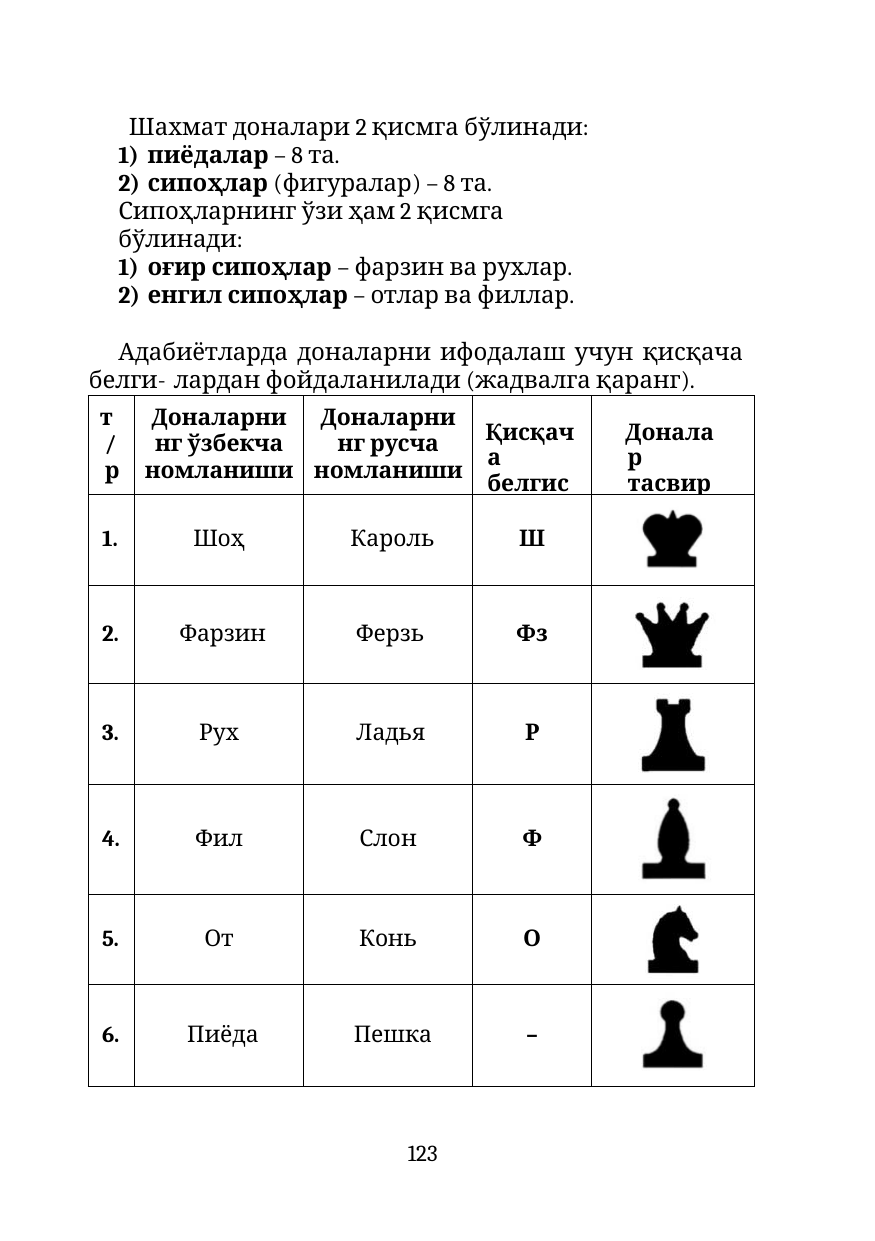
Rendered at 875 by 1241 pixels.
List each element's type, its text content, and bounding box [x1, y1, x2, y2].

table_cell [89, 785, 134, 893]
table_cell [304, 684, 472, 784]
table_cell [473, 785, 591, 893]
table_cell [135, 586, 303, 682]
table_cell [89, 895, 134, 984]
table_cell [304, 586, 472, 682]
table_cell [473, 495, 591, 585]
text 123 [77, 1141, 768, 1167]
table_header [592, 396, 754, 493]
text Шахмат доналари 2 қисмга бўлинади: [129, 113, 768, 141]
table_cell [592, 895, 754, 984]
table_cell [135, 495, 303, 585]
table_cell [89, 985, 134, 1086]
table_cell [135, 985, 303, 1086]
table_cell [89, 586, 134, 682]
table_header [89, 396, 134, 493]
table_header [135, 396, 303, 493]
picture [640, 900, 706, 979]
text Адабиётларда доналарни ифодалаш учун қисқача белги- лардан фойдаланилади (жадвалга қаранг). [88, 339, 756, 394]
picture [635, 499, 711, 580]
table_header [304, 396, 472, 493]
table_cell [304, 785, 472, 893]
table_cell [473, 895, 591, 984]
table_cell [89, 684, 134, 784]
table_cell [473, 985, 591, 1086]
list оғир сипоҳлар – фарзин ва рухлар. [118, 254, 768, 282]
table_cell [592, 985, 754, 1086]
picture [630, 591, 716, 678]
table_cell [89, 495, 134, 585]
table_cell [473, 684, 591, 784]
picture [636, 992, 710, 1078]
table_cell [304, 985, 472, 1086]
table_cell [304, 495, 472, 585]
list пиёдалар – 8 та. [118, 142, 768, 169]
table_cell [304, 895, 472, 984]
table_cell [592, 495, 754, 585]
list сипоҳлар (фигуралар) – 8 та. Сипоҳларнинг ўзи ҳам 2 қисмга бўлинади: [118, 170, 579, 254]
picture [633, 688, 712, 779]
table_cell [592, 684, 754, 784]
list енгил сипоҳлар – отлар ва филлар. [118, 282, 768, 310]
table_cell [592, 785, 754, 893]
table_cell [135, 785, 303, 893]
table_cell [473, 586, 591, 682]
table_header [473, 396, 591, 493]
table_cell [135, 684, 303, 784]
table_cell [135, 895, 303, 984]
picture [633, 794, 712, 884]
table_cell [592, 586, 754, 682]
